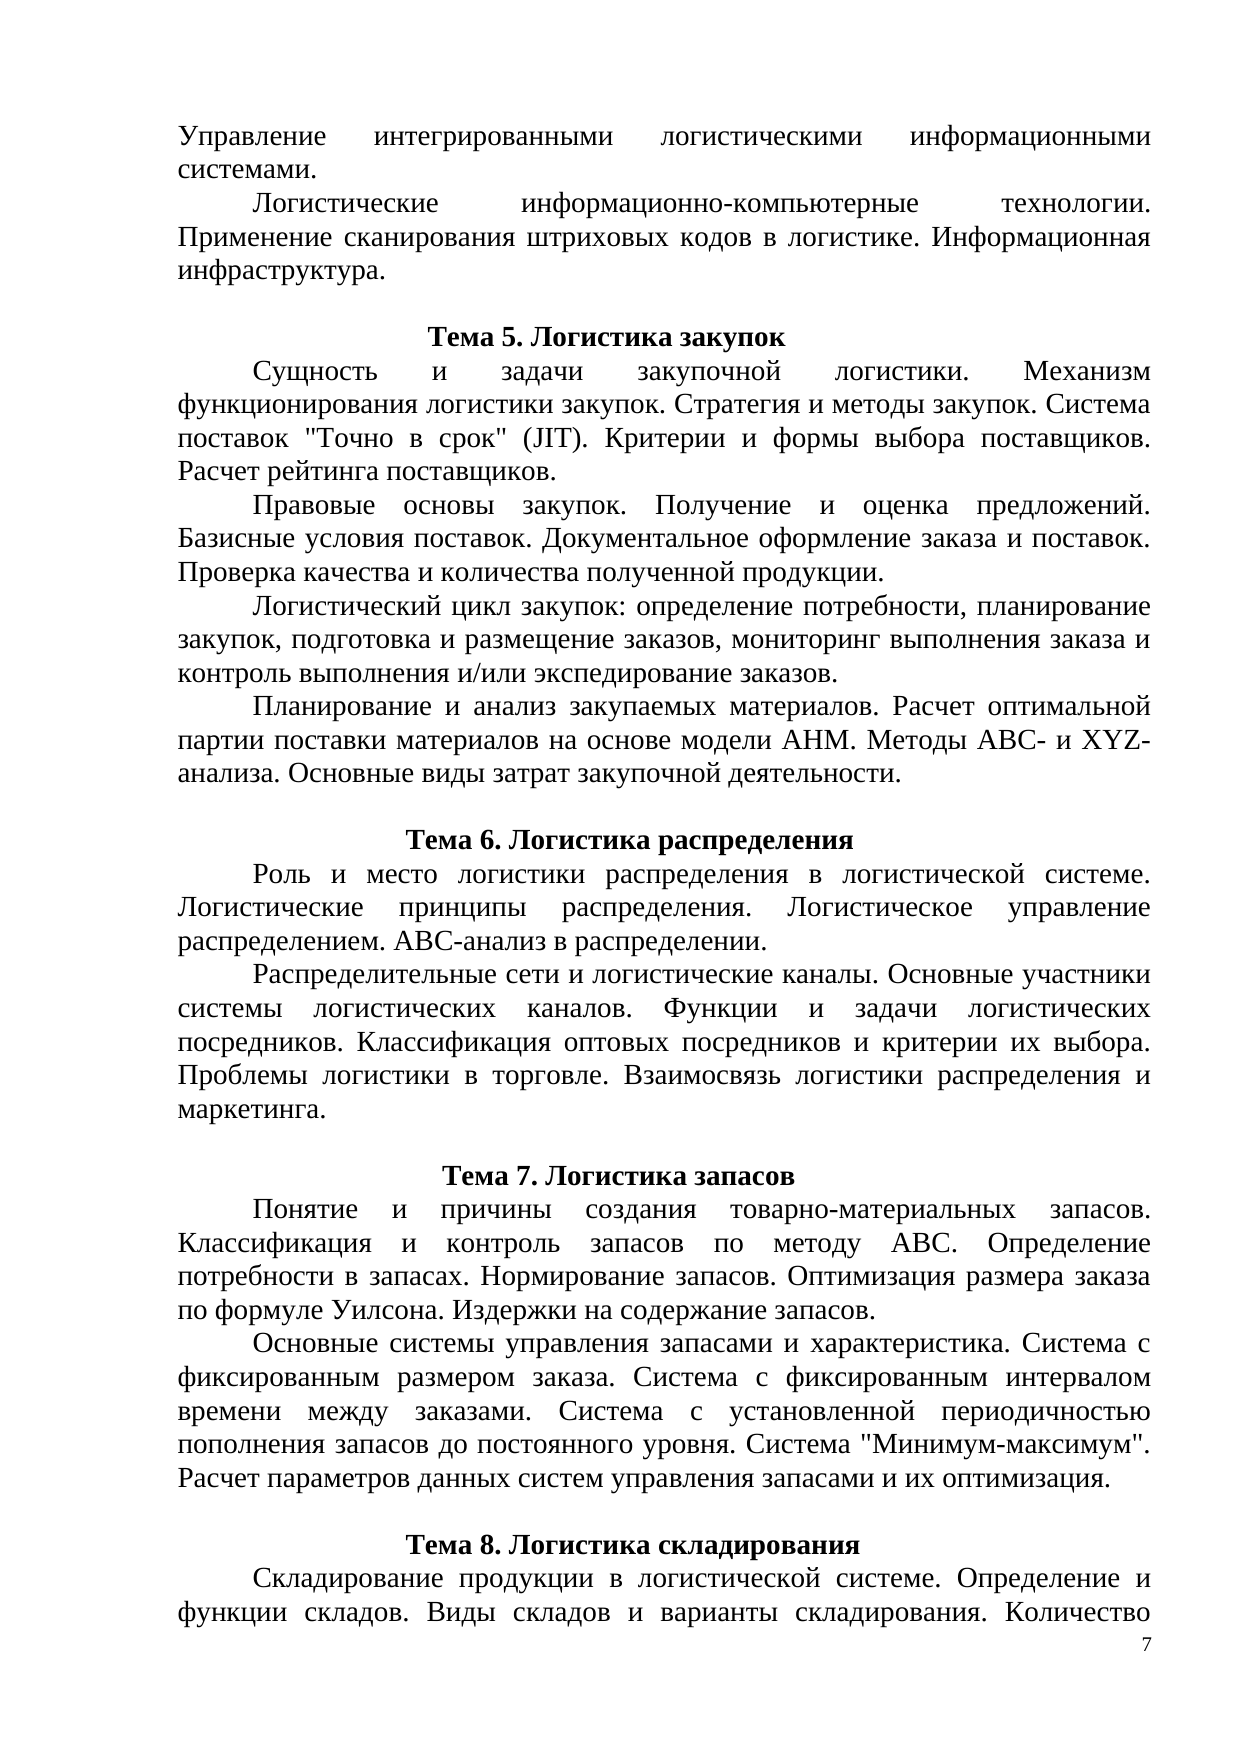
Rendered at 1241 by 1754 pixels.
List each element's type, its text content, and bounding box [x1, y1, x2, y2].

text Тема 7. Логистика запасов [177, 1158, 1152, 1191]
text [177, 1560, 1152, 1627]
text Распределительные сети и логистические каналы. Основные участники системы логистических каналов. Функции и задачи логистических посредников. Классификация оптовых посредников и критерии их выбора. Проблемы логистики в торговле. Взаимосвязь логистики распределения и маркетинга. [177, 957, 1152, 1124]
text Логистический цикл закупок: определение потребности, планирование закупок, подготовка и размещение заказов, мониторинг выполнения заказа и контроль выполнения и/или экспедирование заказов. [177, 588, 1152, 688]
text Планирование и анализ закупаемых материалов. Расчет оптимальной партии поставки материалов на основе модели АНМ. Методы АВС- и XYZ- анализа. Основные виды затрат закупочной деятельности. [177, 688, 1152, 789]
text Основные системы управления запасами и характеристика. Система с фиксированным размером заказа. Система с фиксированным интервалом времени между заказами. Система с установленной периодичностью пополнения запасов до постоянного уровня. Система "Минимум-максимум". Расчет параметров данных систем управления запасами и их оптимизация. [177, 1326, 1152, 1493]
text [177, 118, 1152, 185]
text Сущность и задачи закупочной логистики. Механизм функционирования логистики закупок. Стратегия и методы закупок. Система поставок "Точно в срок" (JIT). Критерии и формы выбора поставщиков. Расчет рейтинга поставщиков. [177, 353, 1152, 487]
text Тема 5. Логистика закупок [177, 319, 1152, 353]
text Роль и место логистики распределения в логистической системе. Логистические принципы распределения. Логистическое управление распределением. АВС-анализ в распределении. [177, 856, 1152, 957]
text Правовые основы закупок. Получение и оценка предложений. Базисные условия поставок. Документальное оформление заказа и поставок. Проверка качества и количества полученной продукции. [177, 487, 1152, 588]
text Тема 8. Логистика складирования [177, 1527, 1152, 1560]
text Логистические информационно-компьютерные технологии. Применение сканирования штриховых кодов в логистике. Информационная инфраструктура. [177, 185, 1152, 286]
text Понятие и причины создания товарно-материальных запасов. Классификация и контроль запасов по методу АВС. Определение потребности в запасах. Нормирование запасов. Оптимизация размера заказа по формуле Уилсона. Издержки на содержание запасов. [177, 1191, 1152, 1326]
text Тема 6. Логистика распределения [177, 822, 1152, 856]
